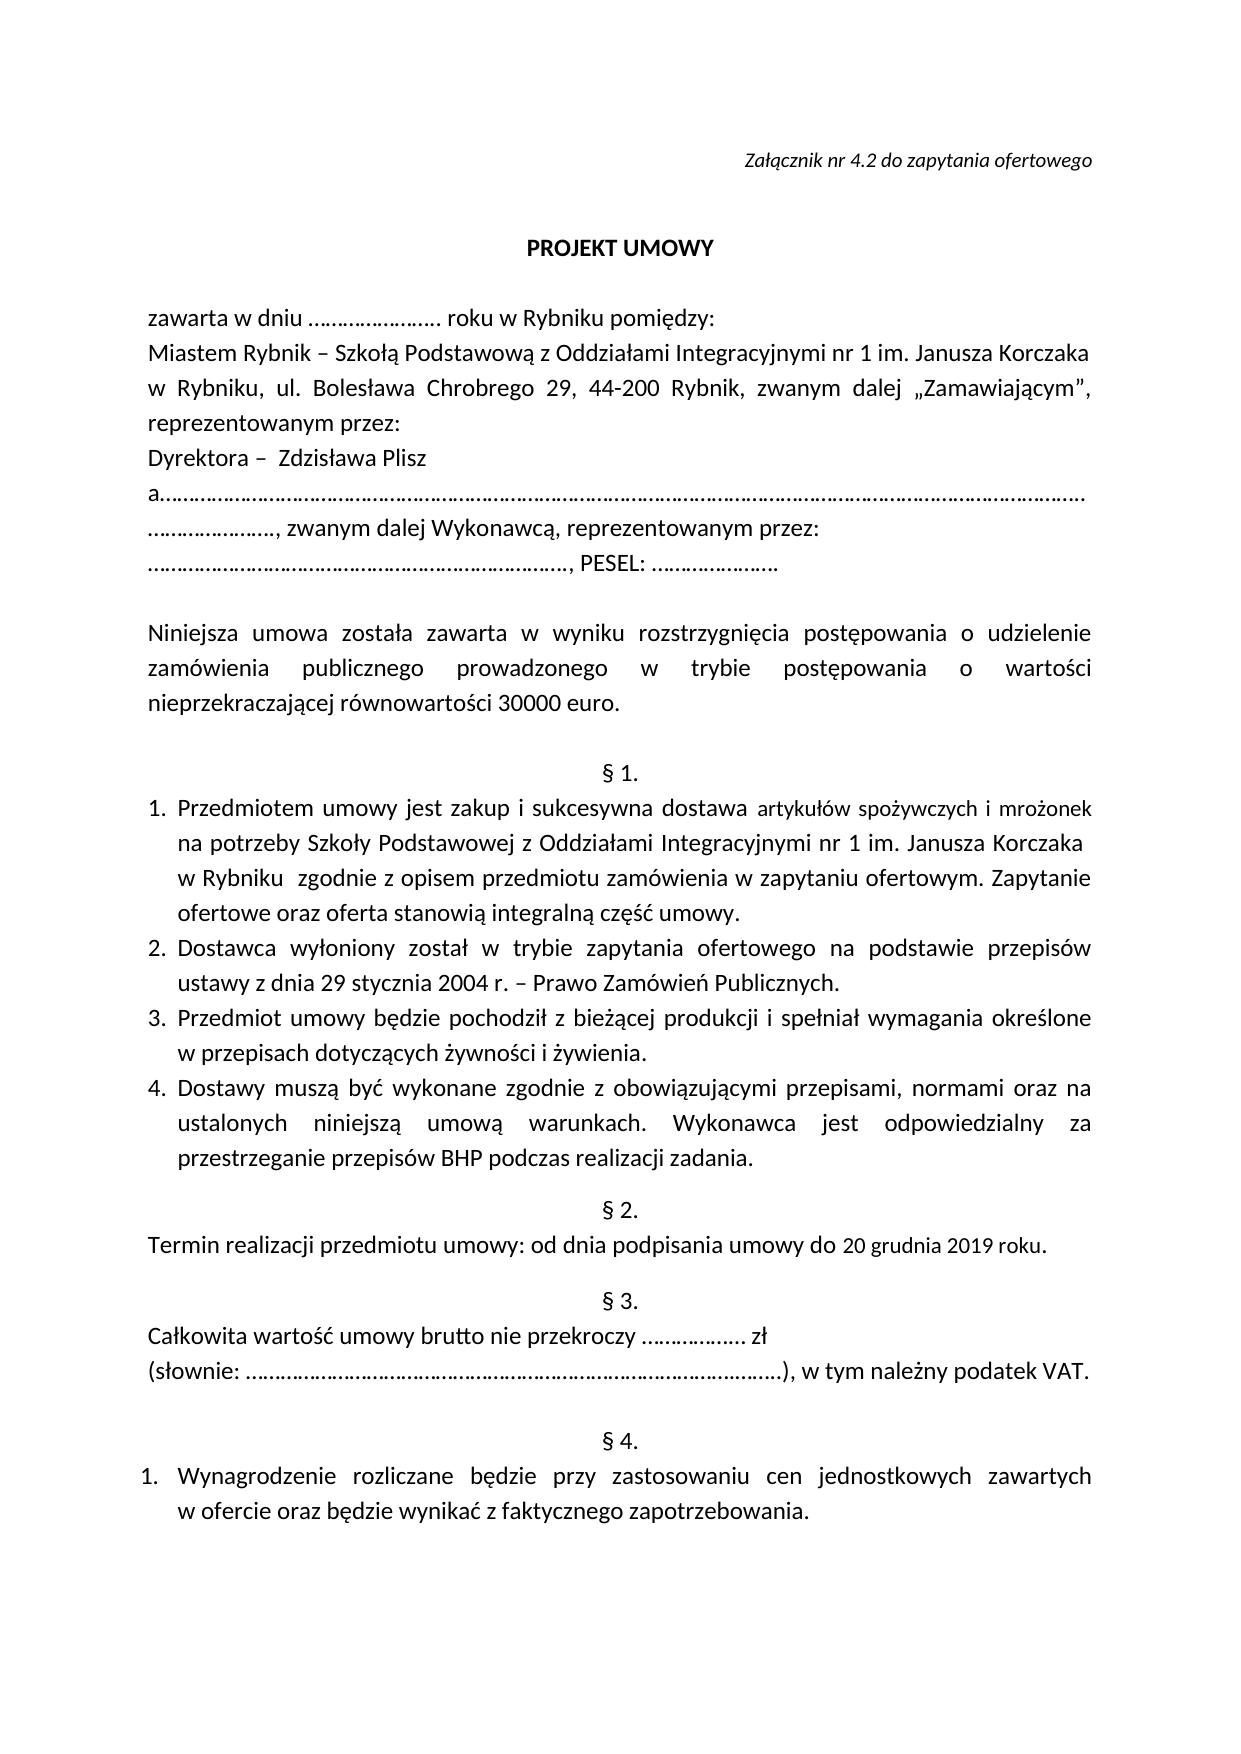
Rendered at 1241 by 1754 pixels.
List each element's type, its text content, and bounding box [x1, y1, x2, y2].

text § 4. [148, 1425, 1093, 1456]
list Przedmiotem umowy jest zakup i sukcesywna dostawa artykułów spożywczych i mrożonek na potrzeby Szkoły Podstawowej z Oddziałami Integracyjnymi nr 1 im. Janusza Korczaka w Rybniku zgodnie z opisem przedmiotu zamówienia w zapytaniu ofertowym. Zapytanie ofertowe oraz oferta stanowią integralną część umowy. [148, 793, 1093, 928]
list Przedmiot umowy będzie pochodził z bieżącej produkcji i spełniał wymagania określone w przepisach dotyczących żywności i żywienia. [148, 1003, 1093, 1068]
text Termin realizacji przedmiotu umowy: od dnia podpisania umowy do 20 grudnia 2019 roku. [148, 1229, 1093, 1260]
text …………………., zwanym dalej Wykonawcą, reprezentowanym przez: [148, 513, 1093, 543]
text Dyrektora – Zdzisława Plisz [148, 443, 1093, 473]
text (słownie: ………………………………………………………………………….……..), w tym należny podatek VAT. [148, 1355, 1093, 1386]
text § 3. [148, 1285, 1093, 1316]
text Miastem Rybnik – Szkołą Podstawową z Oddziałami Integracyjnymi nr 1 im. Janusza Korczaka [148, 338, 1093, 368]
list Dostawy muszą być wykonane zgodnie z obowiązującymi przepisami, normami oraz na ustalonych niniejszą umową warunkach. Wykonawca jest odpowiedzialny za przestrzeganie przepisów BHP podczas realizacji zadania. [148, 1073, 1093, 1173]
text Niniejsza umowa została zawarta w wyniku rozstrzygnięcia postępowania o udzielenie zamówienia publicznego prowadzonego w trybie postępowania o wartości nieprzekraczającej równowartości 30000 euro. [148, 618, 1093, 718]
text w Rybniku, ul. Bolesława Chrobrego 29, 44-200 Rybnik, zwanym dalej „Zamawiającym”, reprezentowanym przez: [148, 373, 1093, 438]
text PROJEKT UMOWY [148, 233, 1093, 263]
text zawarta w dniu ………………….. roku w Rybniku pomiędzy: [148, 303, 1093, 333]
text § 2. [148, 1194, 1093, 1225]
text § 1. [148, 758, 1093, 788]
text Całkowita wartość umowy brutto nie przekroczy ……………… zł [148, 1320, 1093, 1351]
list Wynagrodzenie rozliczane będzie przy zastosowaniu cen jednostkowych zawartych w ofercie oraz będzie wynikać z faktycznego zapotrzebowania. [140, 1460, 1093, 1526]
text a…………………………………………………………………………………………………………………………………………….. [148, 478, 1093, 508]
text Załącznik nr 4.2 do zapytania ofertowego [148, 148, 1093, 173]
list Dostawca wyłoniony został w trybie zapytania ofertowego na podstawie przepisów ustawy z dnia 29 stycznia 2004 r. – Prawo Zamówień Publicznych. [148, 933, 1093, 998]
text ………………………………………………………………., PESEL: …………………. [148, 548, 1093, 578]
